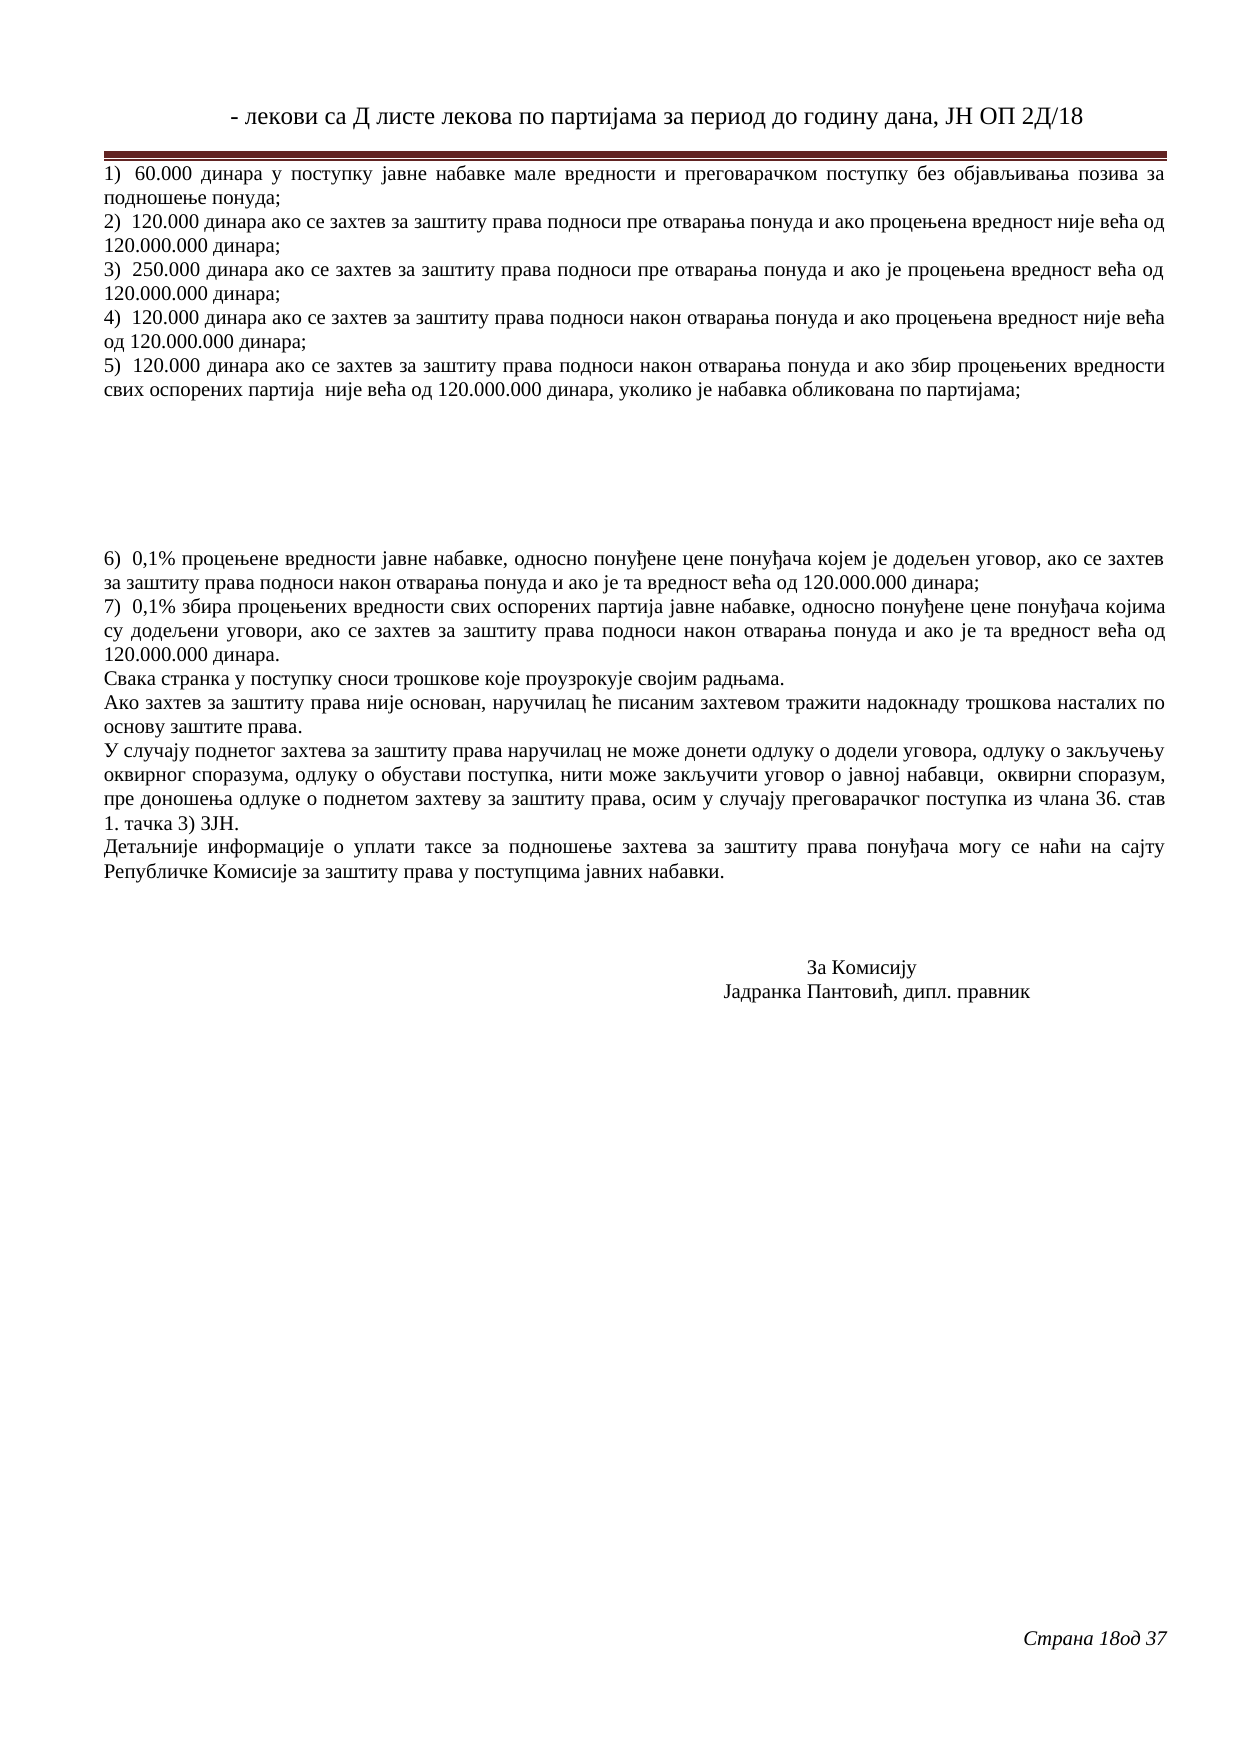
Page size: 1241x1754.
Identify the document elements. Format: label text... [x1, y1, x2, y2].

text За Комисију [103, 955, 1167, 979]
text 2) 120.000 динара ако се захтев за заштиту права подноси пре отварања понуда и ако процењена вредност није већа од 120.000.000 динара; [103, 209, 1167, 257]
text 7) 0,1% збира процењених вредности свих оспорених партија јавне набавке, односно понуђене цене понуђача којима су додељени уговори, ако се захтев за заштиту права подноси након отварања понуда и ако је та вредност већа од 120.000.000 динара. [103, 594, 1167, 666]
text 6) 0,1% процењене вредности јавне набавке, односно понуђене цене понуђача којем је додељен уговор, ако се захтев за заштиту права подноси након отварања понуда и ако је та вредност већа од 120.000.000 динара; [103, 546, 1167, 594]
text 1) 60.000 динара у поступку јавне набавке мале вредности и преговарачком поступку без објављивања позива за подношење понуда; [103, 161, 1167, 209]
text 5) 120.000 динара ако се захтев за заштиту права подноси након отварања понуда и ако збир процењених вредности свих оспорених партија није већа од 120.000.000 динара, уколико је набавка обликована по партијама; [103, 353, 1167, 401]
text Ако захтев за заштиту права није основан, наручилац ће писаним захтевом тражити надокнаду трошкова насталих по основу заштите права. [103, 690, 1167, 738]
text 4) 120.000 динара ако се захтев за заштиту права подноси након отварања понуда и ако процењена вредност није већа од 120.000.000 динара; [103, 305, 1167, 353]
text Јадранка Пантовић, дипл. правник [103, 979, 1167, 1003]
text Детаљније информације о уплати таксе за подношење захтева за заштиту права понуђача могу се наћи на сајту Републичке Комисије за заштиту права у поступцима јавних набавки. [103, 834, 1167, 883]
text Свака странка у поступку сноси трошкове које проузрокује својим радњама. [103, 666, 1167, 690]
text 3) 250.000 динара ако се захтев за заштиту права подноси пре отварања понуда и ако је процењена вредност већа од 120.000.000 динара; [103, 257, 1167, 305]
text У случају поднетог захтева за заштиту права наручилац не може донети одлуку о додели уговора, одлуку о закључењу оквирног споразума, одлуку о обустави поступка, нити може закључити уговор о јавној набавци, оквирни споразум, пре доношења одлуке о поднетом захтеву за заштиту права, осим у случају преговарачког поступка из члана 36. став 1. тачка 3) ЗЈН. [103, 738, 1167, 834]
